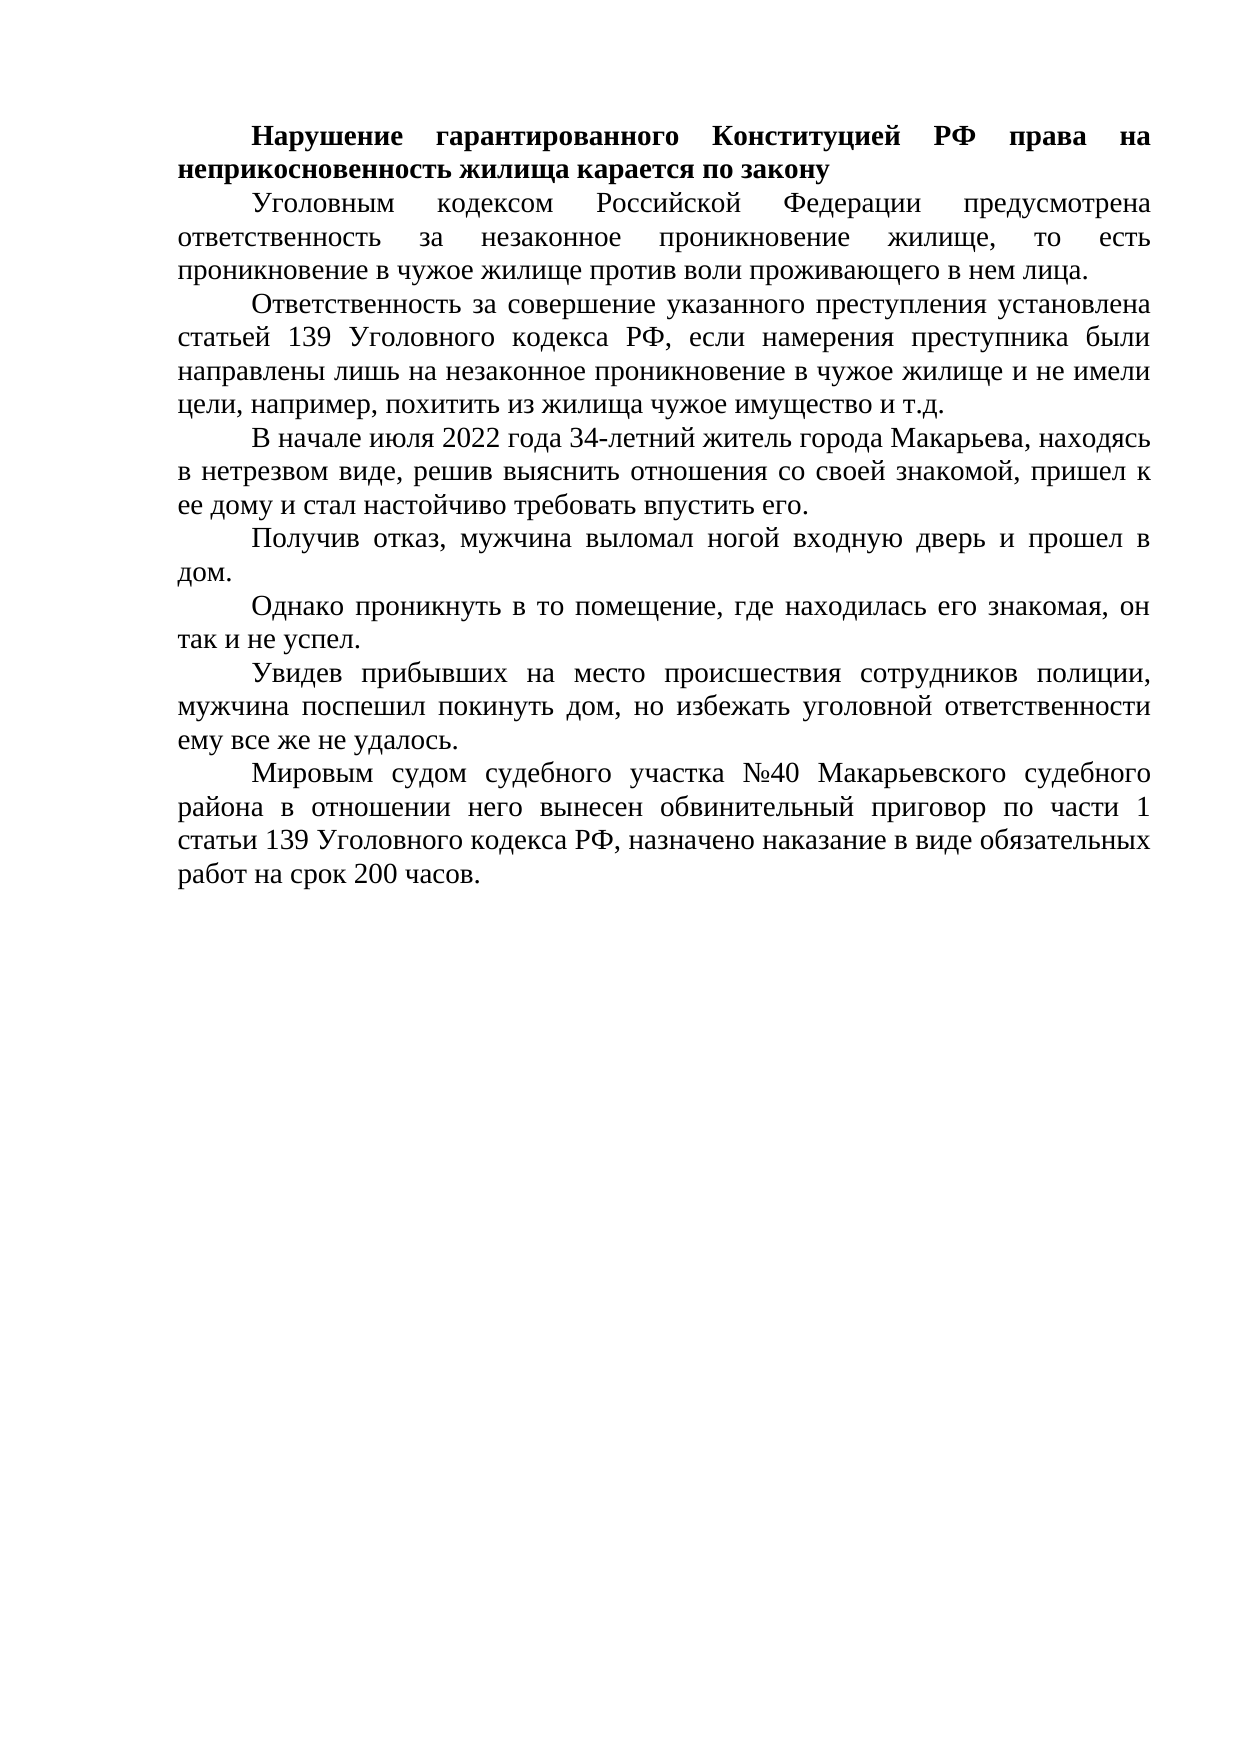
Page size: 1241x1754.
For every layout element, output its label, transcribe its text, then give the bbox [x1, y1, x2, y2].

text Уголовным кодексом Российской Федерации предусмотрена ответственность за незаконное проникновение жилище, то есть проникновение в чужое жилище против воли проживающего в нем лица. [177, 185, 1152, 286]
text Получив отказ, мужчина выломал ногой входную дверь и прошел в дом. [177, 521, 1152, 588]
text Увидев прибывших на место происшествия сотрудников полиции, мужчина поспешил покинуть дом, но избежать уголовной ответственности ему все же не удалось. [177, 655, 1152, 755]
text Мировым судом судебного участка №40 Макарьевского судебного района в отношении него вынесен обвинительный приговор по части 1 статьи 139 Уголовного кодекса РФ, назначено наказание в виде обязательных работ на срок 200 часов. [177, 755, 1152, 889]
text Ответственность за совершение указанного преступления установлена статьей 139 Уголовного кодекса РФ, если намерения преступника были направлены лишь на незаконное проникновение в чужое жилище и не имели цели, например, похитить из жилища чужое имущество и т.д. [177, 286, 1152, 420]
text Нарушение гарантированного Конституцией РФ права на неприкосновенность жилища карается по закону [177, 118, 1152, 185]
text В начале июля 2022 года 34-летний житель города Макарьева, находясь в нетрезвом виде, решив выяснить отношения со своей знакомой, пришел к ее дому и стал настойчиво требовать впустить его. [177, 420, 1152, 521]
text Однако проникнуть в то помещение, где находилась его знакомая, он так и не успел. [177, 588, 1152, 655]
